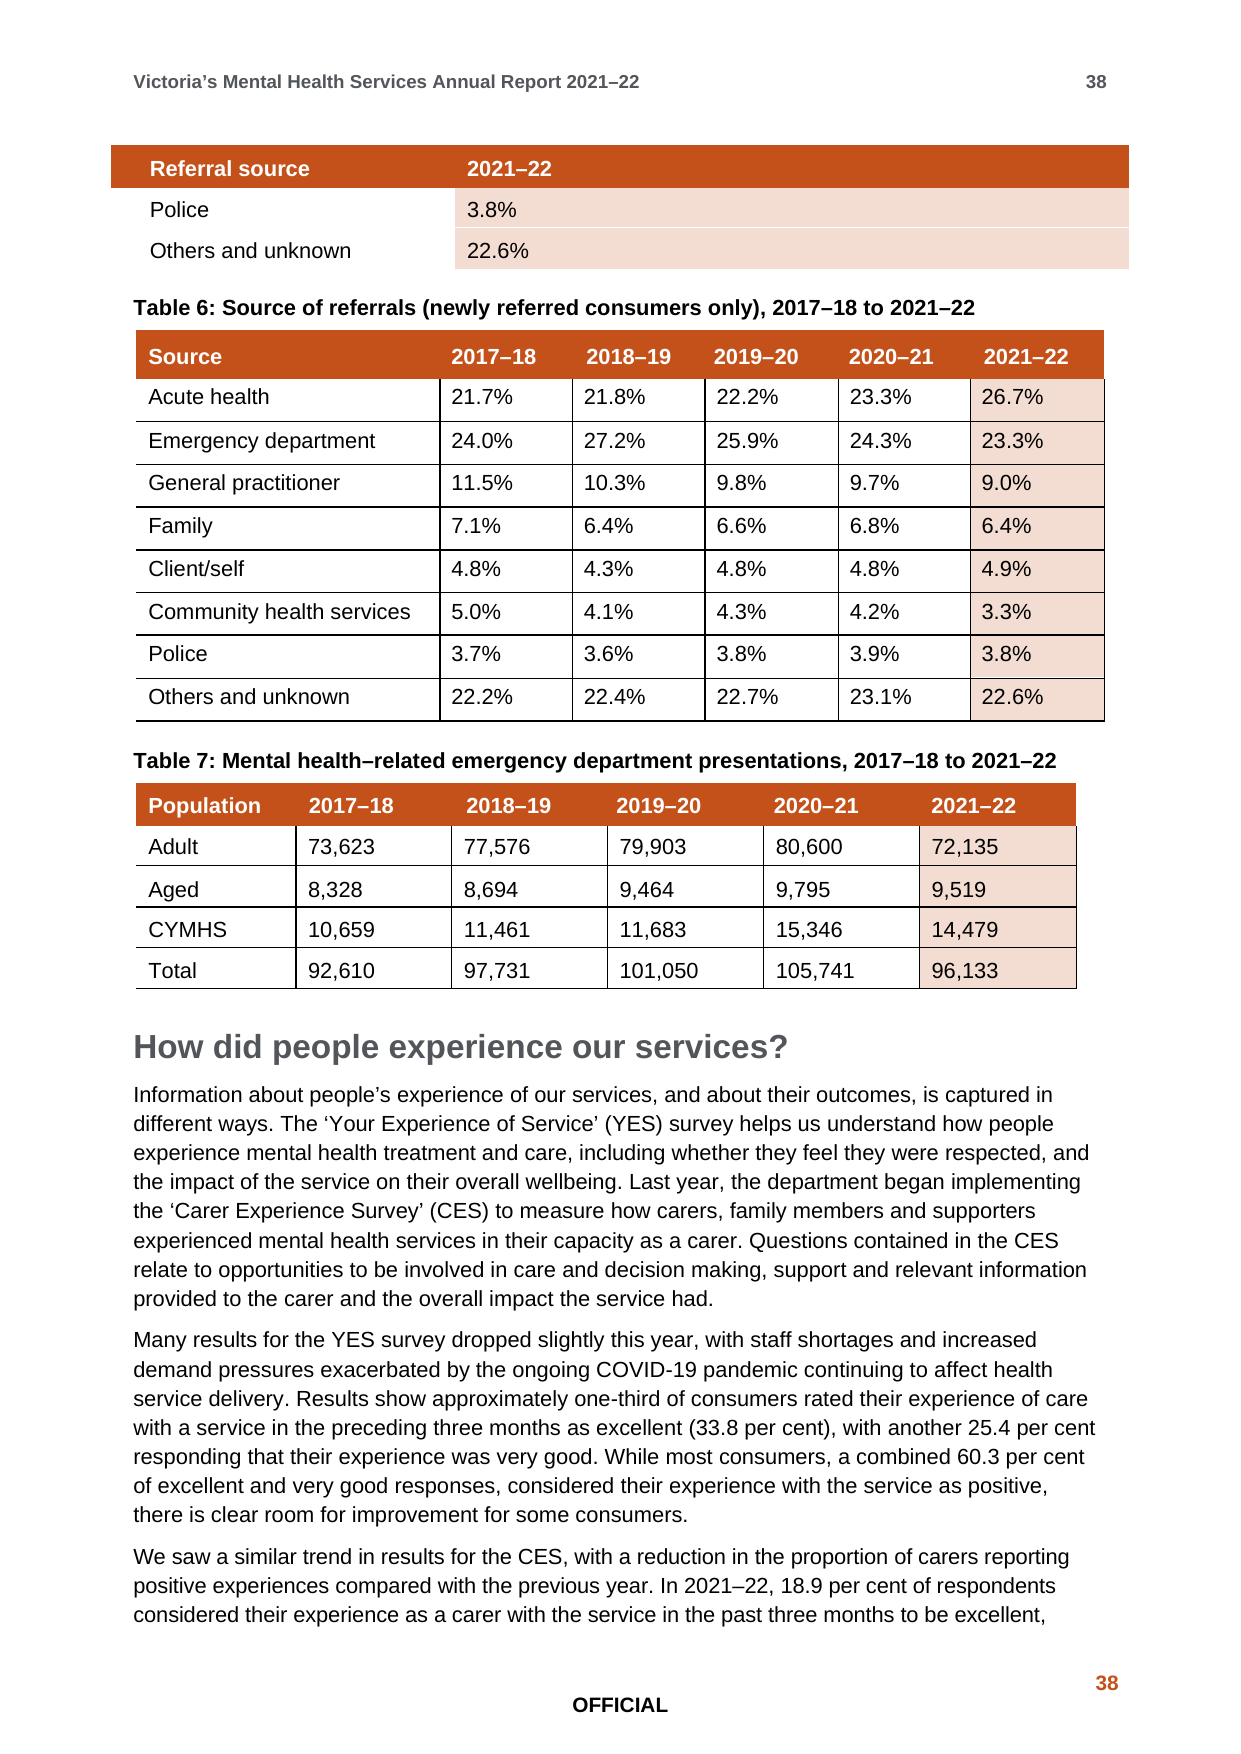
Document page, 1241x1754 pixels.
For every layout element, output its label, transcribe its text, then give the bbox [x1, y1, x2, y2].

table_cell 6.6% [706, 508, 838, 549]
table_cell 79,903 [608, 826, 763, 865]
table_cell 22.2% [441, 679, 572, 720]
table_cell Total [136, 948, 295, 988]
text Information about people’s experience of our services, and about their outcomes, is captured in different ways. The ‘Your Experience of Service’ (YES) survey helps us understand how people experience mental health treatment and care, including whether they feel they were respected, and the impact of the service on their overall wellbeing. Last year, the department began implementing the ‘Carer Experience Survey’ (CES) to measure how carers, family members and supporters experienced mental health services in their capacity as a carer. Questions contained in the CES relate to opportunities to be involved in care and decision making, support and relevant information provided to the carer and the overall impact the service had. [133, 1079, 1092, 1312]
table_cell 11,461 [452, 908, 607, 947]
table_cell 5.0% [441, 593, 572, 634]
table_cell 10,659 [297, 908, 451, 947]
table_cell 3.8% [455, 188, 1129, 227]
table_cell 6.4% [971, 508, 1104, 549]
table_cell 4.8% [441, 551, 572, 592]
text We saw a similar trend in results for the CES, with a reduction in the proportion of carers reporting positive experiences compared with the previous year. In 2021–22, 18.9 per cent of respondents considered their experience as a carer with the service in the past three months to be excellent, [133, 1541, 1084, 1629]
text 38 [111, 1672, 1118, 1694]
table_cell 7.1% [441, 508, 572, 549]
table_cell 22.6% [455, 228, 1129, 269]
table_cell 24.3% [839, 422, 970, 464]
table_cell 3.8% [706, 636, 838, 677]
table_cell 9,795 [764, 866, 919, 906]
table_cell 10.3% [573, 465, 704, 506]
table_cell 9,464 [608, 866, 763, 906]
table_cell 21.7% [441, 379, 572, 421]
table_cell 22.7% [706, 679, 838, 720]
table_cell Others and unknown [111, 228, 455, 269]
table_cell 22.4% [573, 679, 704, 720]
table_cell 101,050 [608, 948, 763, 988]
table_cell 80,600 [764, 826, 919, 865]
table_cell Client/self [136, 551, 439, 592]
table_cell 3.7% [441, 636, 572, 677]
table_cell 4.1% [573, 593, 704, 634]
table_cell General practitioner [136, 465, 439, 506]
table_cell 23.3% [839, 379, 970, 421]
table_cell 8,694 [452, 866, 607, 906]
table_cell 4.8% [839, 551, 970, 592]
table_cell 27.2% [573, 422, 704, 464]
table_cell Police [136, 636, 439, 677]
table_cell 6.4% [573, 508, 704, 549]
table_cell 24.0% [441, 422, 572, 464]
table_cell 8,328 [297, 866, 451, 906]
table_cell 22.6% [971, 679, 1104, 720]
table_cell 14,479 [920, 908, 1076, 947]
table_header Referral source [111, 145, 455, 188]
table_cell 9,519 [920, 866, 1076, 906]
table_cell 25.9% [706, 422, 838, 464]
table_cell 23.1% [839, 679, 970, 720]
table_cell 3.9% [839, 636, 970, 677]
table_header 2021–22 [455, 145, 1129, 188]
table_cell 4.3% [573, 551, 704, 592]
table_cell Police [111, 188, 455, 227]
table_cell 3.8% [971, 636, 1104, 677]
table_cell 9.8% [706, 465, 838, 506]
table_cell 22.2% [706, 379, 838, 421]
table_cell 11,683 [608, 908, 763, 947]
table_header Population 2017–18 2018–19 2019–20 2020–21 2021–22 [136, 783, 1076, 826]
text Table 6: Source of referrals (newly referred consumers only), 2017–18 to 2021–22 [133, 296, 1129, 321]
table_cell 96,133 [920, 948, 1076, 988]
table_cell 4.3% [706, 593, 838, 634]
table_cell Aged [136, 866, 295, 906]
table_cell Adult [136, 826, 295, 865]
table_cell 26.7% [971, 379, 1104, 421]
table_cell 73,623 [297, 826, 451, 865]
table_cell 9.0% [971, 465, 1104, 506]
table_cell 4.8% [706, 551, 838, 592]
table_cell 6.8% [839, 508, 970, 549]
table_cell 92,610 [297, 948, 451, 988]
table_cell 3.6% [573, 636, 704, 677]
table_cell 9.7% [839, 465, 970, 506]
table_cell 11.5% [441, 465, 572, 506]
text How did people experience our services? [133, 1028, 1129, 1066]
table_cell 15,346 [764, 908, 919, 947]
table_cell 105,741 [764, 948, 919, 988]
table_cell 23.3% [971, 422, 1104, 464]
table_header Source 2017–18 2018–19 2019–20 2020–21 2021–22 [136, 330, 1104, 379]
text Many results for the YES survey dropped slightly this year, with staff shortages and increased demand pressures exacerbated by the ongoing COVID-19 pandemic continuing to affect health service delivery. Results show approximately one-third of consumers rated their experience of care with a service in the preceding three months as excellent (33.8 per cent), with another 25.4 per cent responding that their experience was very good. While most consumers, a combined 60.3 per cent of excellent and very good responses, considered their experience with the service as positive, there is clear room for improvement for some consumers. [133, 1324, 1099, 1529]
table_cell 3.3% [971, 593, 1104, 634]
table_cell Acute health [136, 379, 439, 421]
text Victoria’s Mental Health Services Annual Report 2021–22 38 [133, 72, 1129, 93]
text OFFICIAL [111, 1694, 1129, 1717]
table_cell Emergency department [136, 422, 439, 464]
table_cell 21.8% [573, 379, 704, 421]
table_cell 4.2% [839, 593, 970, 634]
table_cell Community health services [136, 593, 439, 634]
text Table 7: Mental health–related emergency department presentations, 2017–18 to 2021–22 [133, 749, 1129, 774]
table_cell 4.9% [971, 551, 1104, 592]
table_cell 97,731 [452, 948, 607, 988]
table_cell 72,135 [920, 826, 1076, 865]
table_cell 77,576 [452, 826, 607, 865]
table_cell CYMHS [136, 908, 295, 947]
table_cell Family [136, 508, 439, 549]
table_cell Others and unknown [136, 679, 439, 720]
